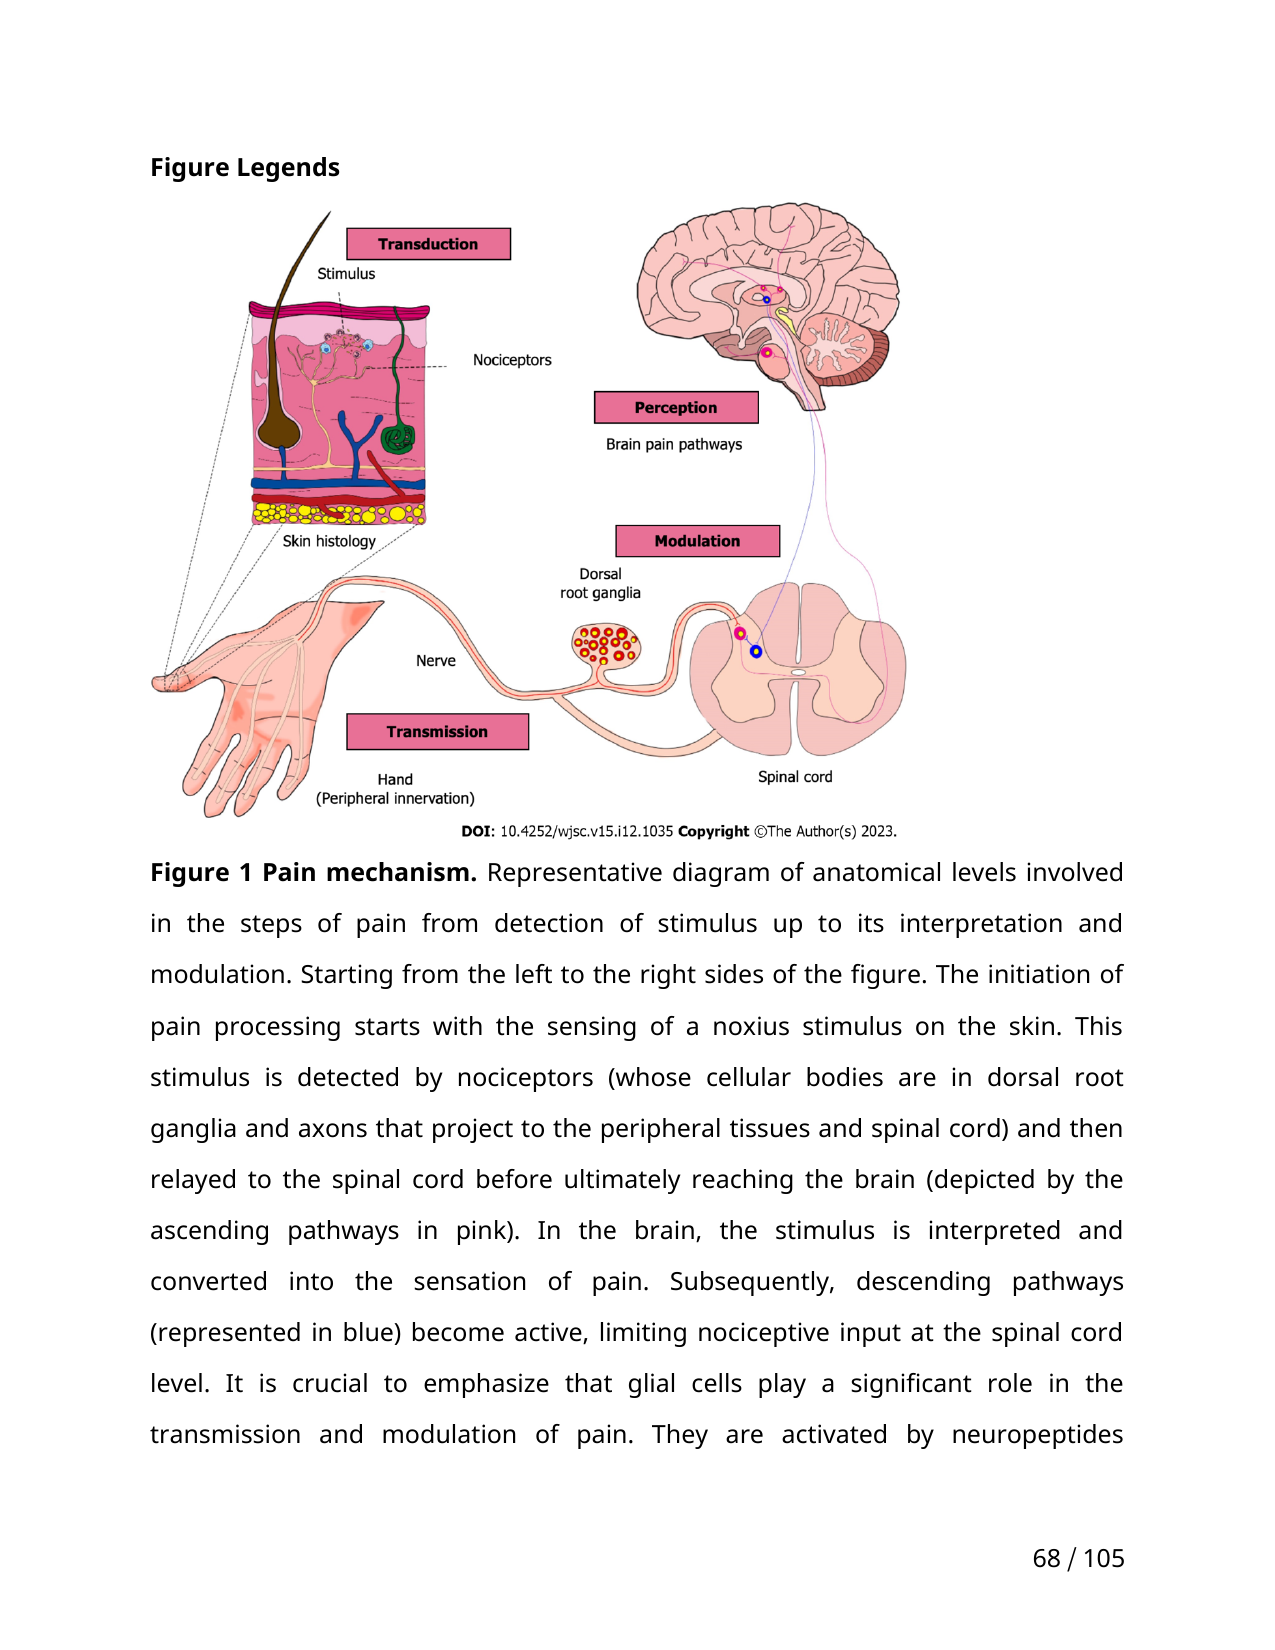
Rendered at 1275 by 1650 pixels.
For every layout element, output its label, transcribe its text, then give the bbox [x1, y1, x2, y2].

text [150, 855, 1125, 1451]
text Figure Legends [150, 150, 1125, 184]
picture [150, 201, 909, 841]
